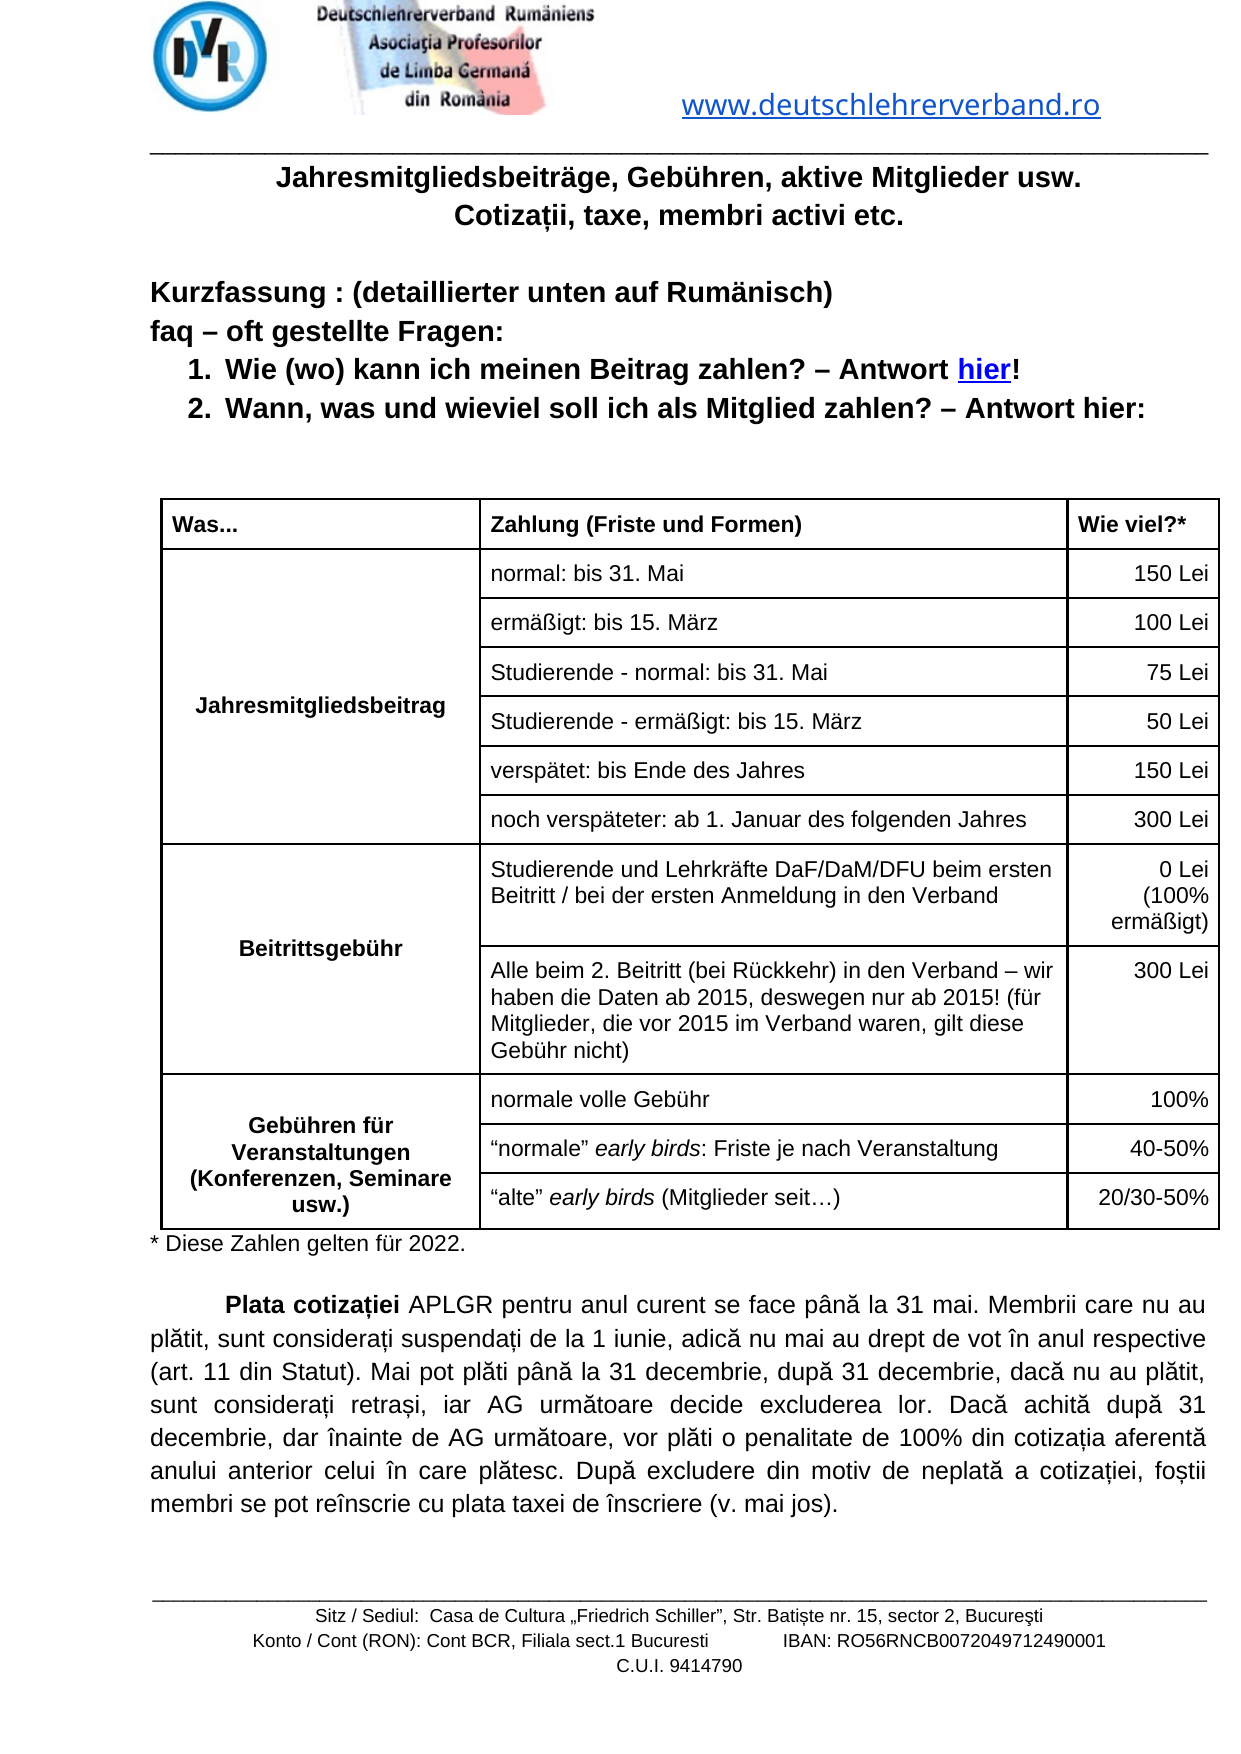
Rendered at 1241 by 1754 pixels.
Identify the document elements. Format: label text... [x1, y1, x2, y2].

table_cell “alte” early birds (Mitglieder seit…) [481, 1174, 1066, 1228]
table_cell 100 Lei [1069, 599, 1218, 646]
table_cell Gebühren für Veranstaltungen (Konferenzen, Seminare usw.) [163, 1075, 479, 1228]
table_header Wie viel?* [1069, 500, 1218, 547]
table_cell Studierende - ermäßigt: bis 15. März [481, 697, 1066, 744]
list Wann, was und wieviel soll ich als Mitglied zahlen? – Antwort hier: [187, 391, 1208, 424]
table_cell 0 Lei (100% ermäßigt) [1069, 845, 1218, 945]
table_cell verspätet: bis Ende des Jahres [481, 747, 1066, 794]
table_cell Jahresmitgliedsbeitrag [163, 550, 479, 843]
text Plata cotizației APLGR pentru anul curent se face până la 31 mai. Membrii care nu au plătit, sunt considerați suspendați de la 1 iunie, adică nu mai au drept de vot în anul respective (art. 11 din Statut). Mai pot plăti până la 31 decembrie, după 31 decembrie, dacă nu au plătit, sunt considerați retrași, iar AG următoare decide excluderea lor. Dacă achită după 31 decembrie, dar înainte de AG următoare, vor plăti o penalitate de 100% din cotizația aferentă anului anterior celui în care plătesc. După excludere din motiv de neplată a cotizației, foștii membri se pot reînscrie cu plata taxei de înscriere (v. mai jos). [150, 1291, 1208, 1517]
table_cell ermäßigt: bis 15. März [481, 599, 1066, 646]
text Kurzfassung : (detaillierter unten auf Rumänisch) [150, 275, 1208, 309]
text Jahresmitgliedsbeiträge, Gebühren, aktive Mitglieder usw. [150, 159, 1208, 193]
list Wie (wo) kann ich meinen Beitrag zahlen? – Antwort hier! [187, 352, 1208, 386]
table_cell 150 Lei [1069, 550, 1218, 597]
table_cell normal: bis 31. Mai [481, 550, 1066, 597]
table_cell noch verspäteter: ab 1. Januar des folgenden Jahres [481, 796, 1066, 843]
table_cell 75 Lei [1069, 648, 1218, 695]
table_cell 150 Lei [1069, 747, 1218, 794]
table_header Zahlung (Friste und Formen) [481, 500, 1066, 547]
table_cell Studierende und Lehrkräfte DaF/DaM/DFU beim ersten Beitritt / bei der ersten Anmeldung in den Verband [481, 845, 1066, 945]
table_cell 300 Lei [1069, 947, 1218, 1073]
table_cell “normale” early birds: Friste je nach Veranstaltung [481, 1125, 1066, 1172]
picture [150, 0, 600, 115]
table_cell Studierende - normal: bis 31. Mai [481, 648, 1066, 695]
table_cell normale volle Gebühr [481, 1075, 1066, 1123]
table_cell 40-50% [1069, 1125, 1218, 1172]
text Cotizații, taxe, membri activi etc. [150, 198, 1208, 232]
table_cell 50 Lei [1069, 697, 1218, 744]
table_cell Beitrittsgebühr [163, 845, 479, 1073]
text faq – oft gestellte Fragen: [150, 314, 1208, 347]
text * Diese Zahlen gelten für 2022. [150, 1230, 1208, 1256]
table_cell 20/30-50% [1069, 1174, 1218, 1228]
table_cell 100% [1069, 1075, 1218, 1123]
table_cell Alle beim 2. Beitritt (bei Rückkehr) in den Verband – wir haben die Daten ab 2015, deswegen nur ab 2015! (für Mitglieder, die vor 2015 im Verband waren, gilt diese Gebühr nicht) [481, 947, 1066, 1073]
table_header Was... [163, 500, 479, 547]
table_cell 300 Lei [1069, 796, 1218, 843]
